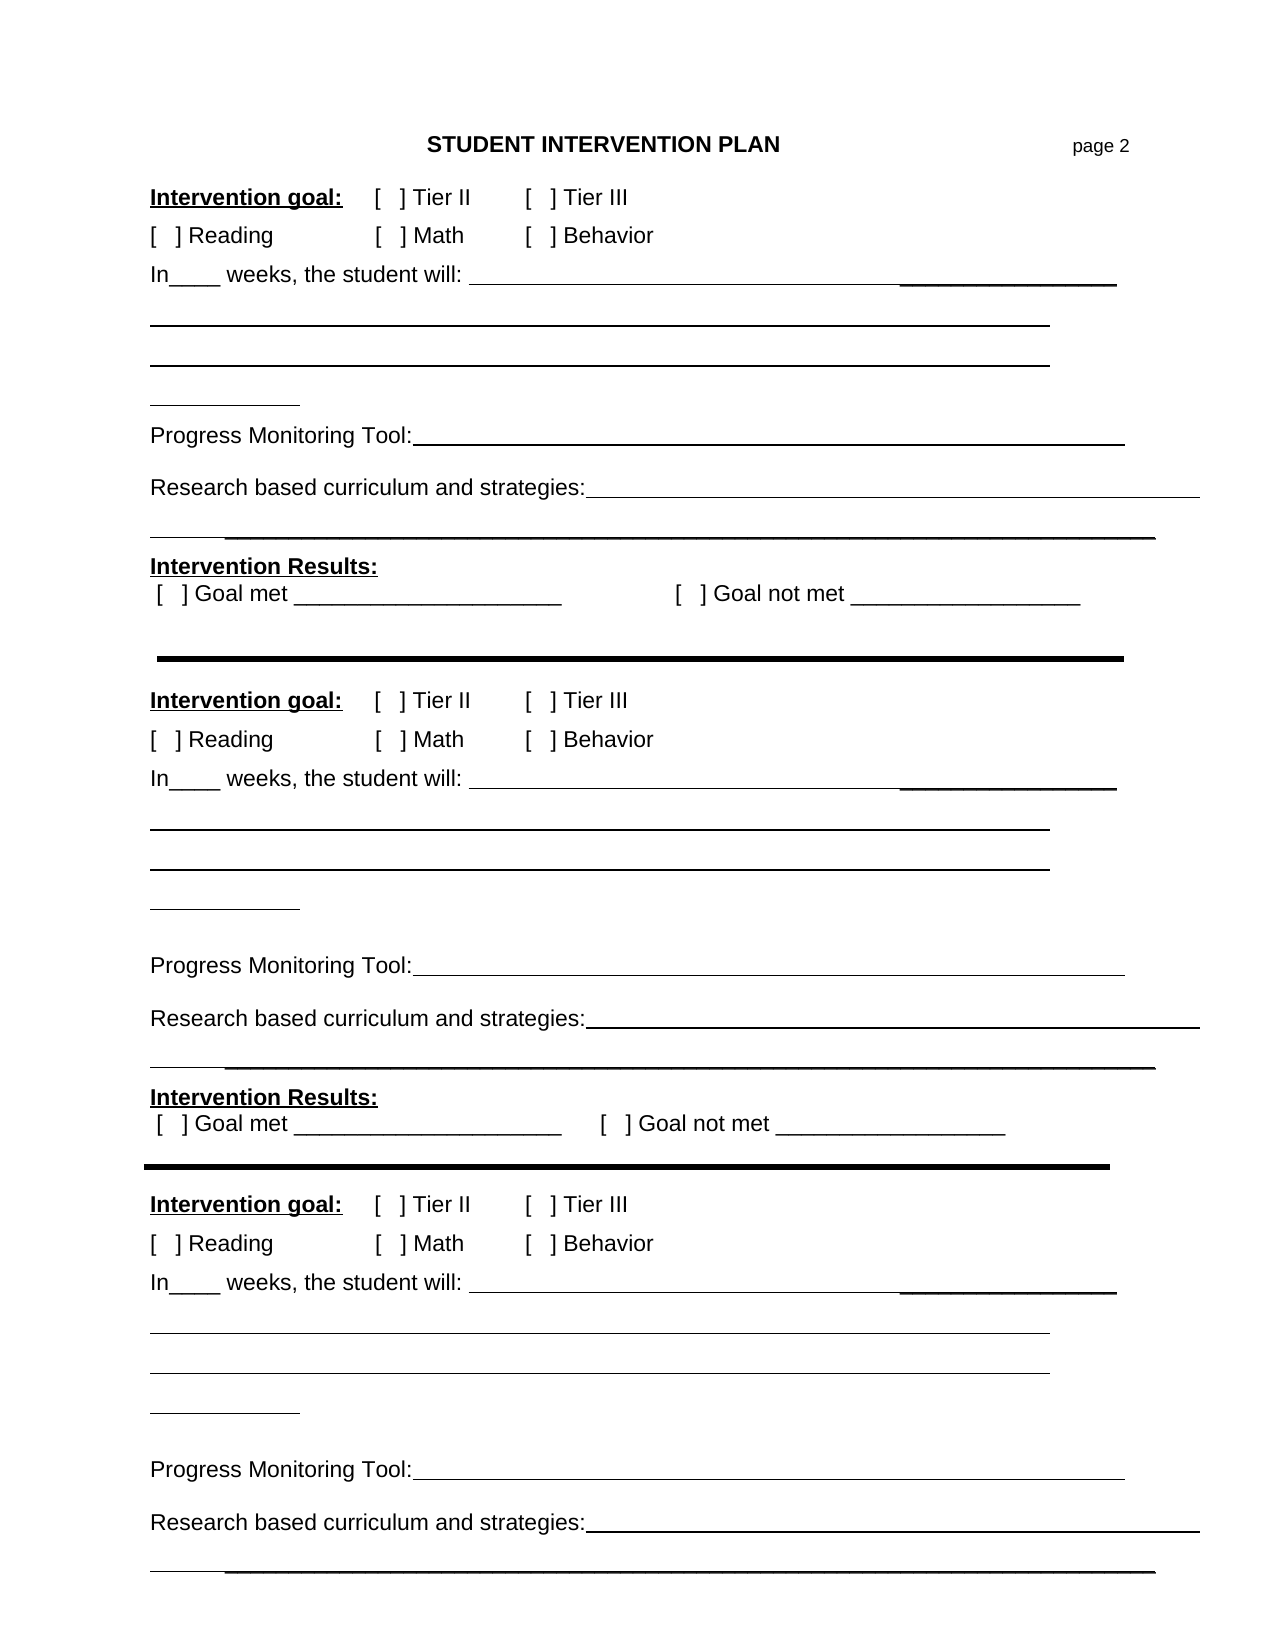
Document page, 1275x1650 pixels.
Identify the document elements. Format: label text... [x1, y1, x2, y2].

text Intervention goal: [ ] Tier II [ ] Tier III [150, 1191, 1125, 1218]
text In____ weeks, the student will: _________________ [150, 765, 1125, 792]
text Intervention goal: [ ] Tier II [ ] Tier III [150, 687, 1125, 714]
title STUDENT INTERVENTION PLAN page 2 [131, 131, 1144, 157]
text In____ weeks, the student will: _________________ [150, 1269, 1125, 1295]
text In____ weeks, the student will: _________________ [150, 261, 1125, 288]
text [ ] Goal met _____________________ [ ] Goal not met __________________ [150, 580, 1125, 635]
text Research based curriculum and strategies: _________________________________________________________________________ [150, 1004, 1249, 1070]
text [ ] Reading [ ] Math [ ] Behavior [150, 1230, 1125, 1257]
text Intervention Results: [150, 1083, 1125, 1110]
text Research based curriculum and strategies: _________________________________________________________________________ [150, 474, 1249, 540]
text Intervention goal: [ ] Tier II [ ] Tier III [150, 184, 1125, 210]
text Progress Monitoring Tool: [150, 422, 1125, 448]
text [ ] Goal met _____________________ [ ] Goal not met __________________ [150, 1110, 1125, 1165]
text Research based curriculum and strategies: _________________________________________________________________________ [150, 1508, 1249, 1574]
text [ ] Reading [ ] Math [ ] Behavior [150, 222, 1125, 249]
text [ ] Reading [ ] Math [ ] Behavior [150, 726, 1125, 753]
text Progress Monitoring Tool: [150, 952, 1125, 978]
text Progress Monitoring Tool: [150, 1456, 1125, 1482]
text Intervention Results: [150, 553, 1125, 580]
